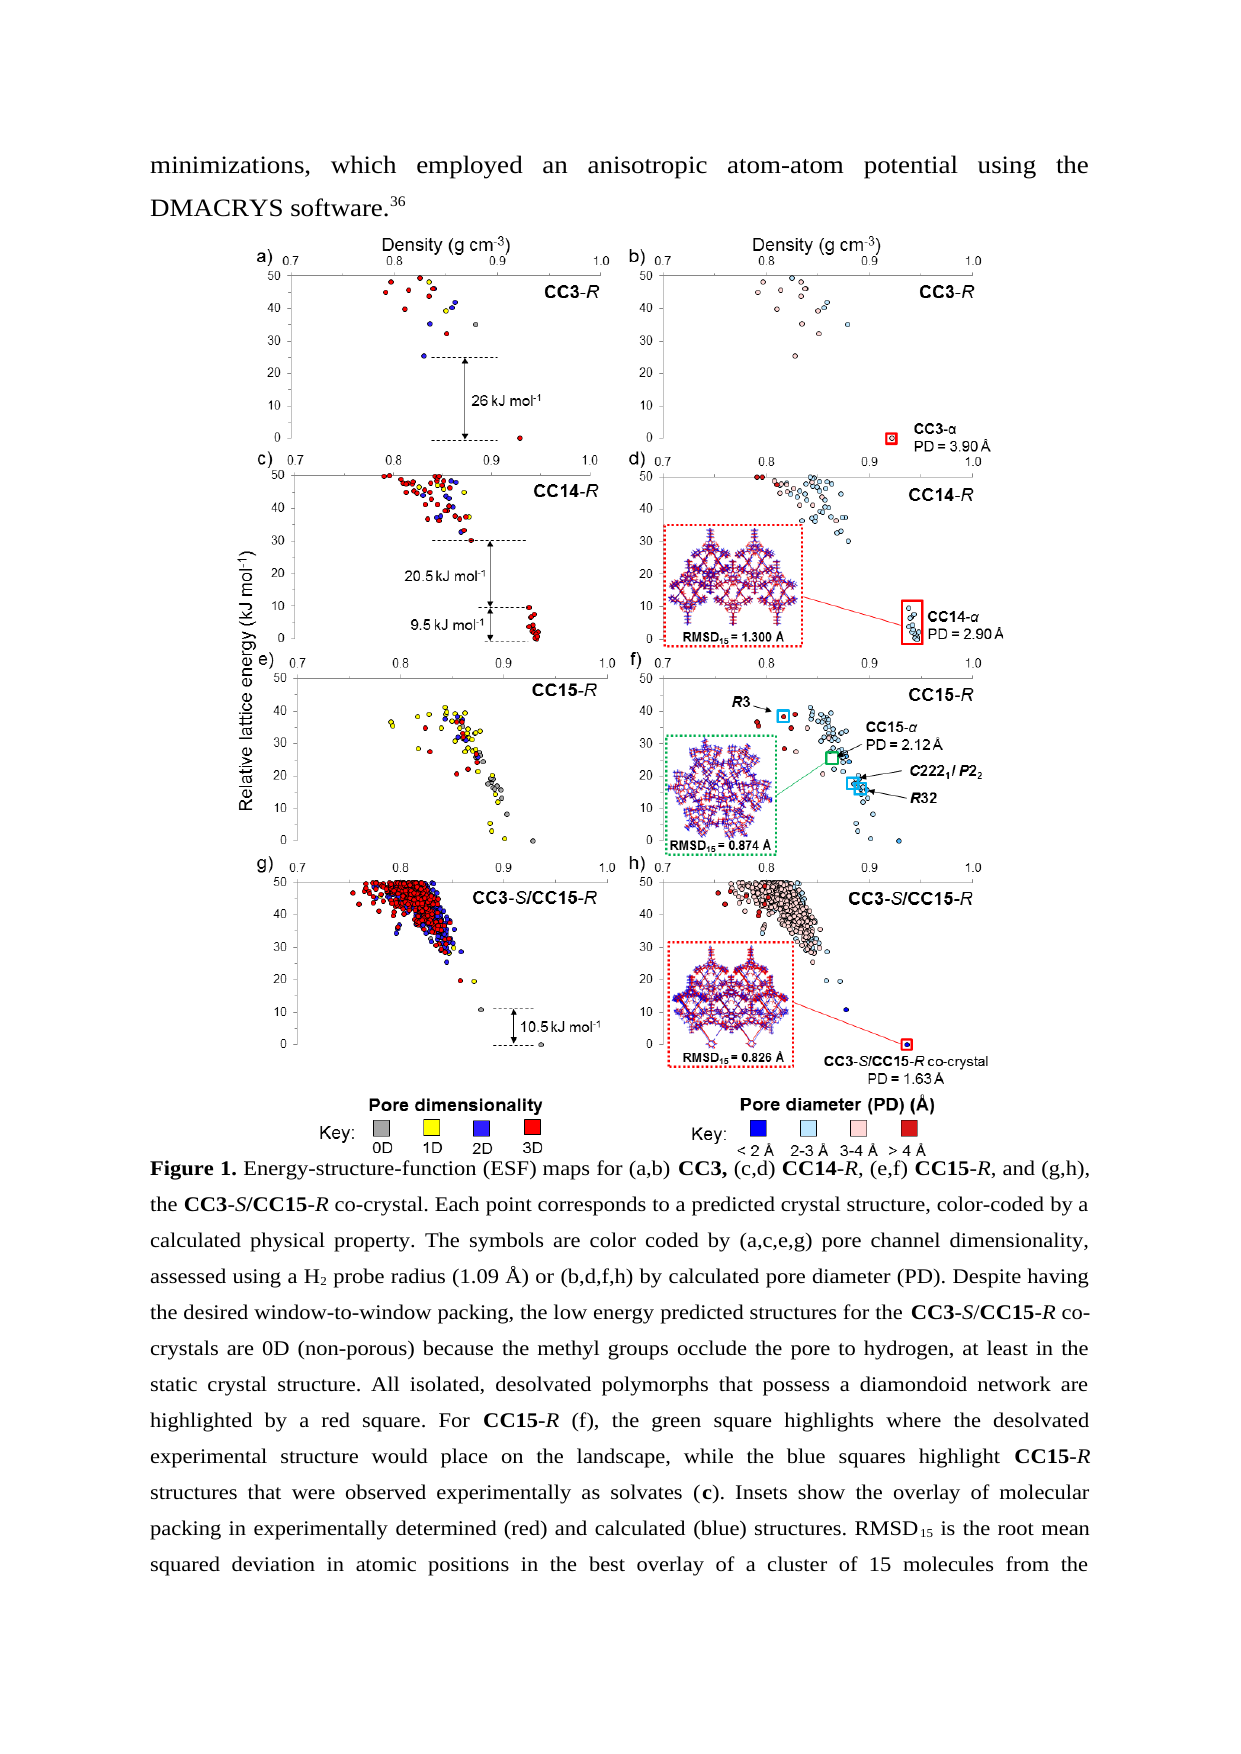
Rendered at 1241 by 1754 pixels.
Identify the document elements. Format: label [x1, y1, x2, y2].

picture [237, 236, 1004, 1156]
text [150, 150, 1090, 222]
text [150, 1155, 1090, 1576]
